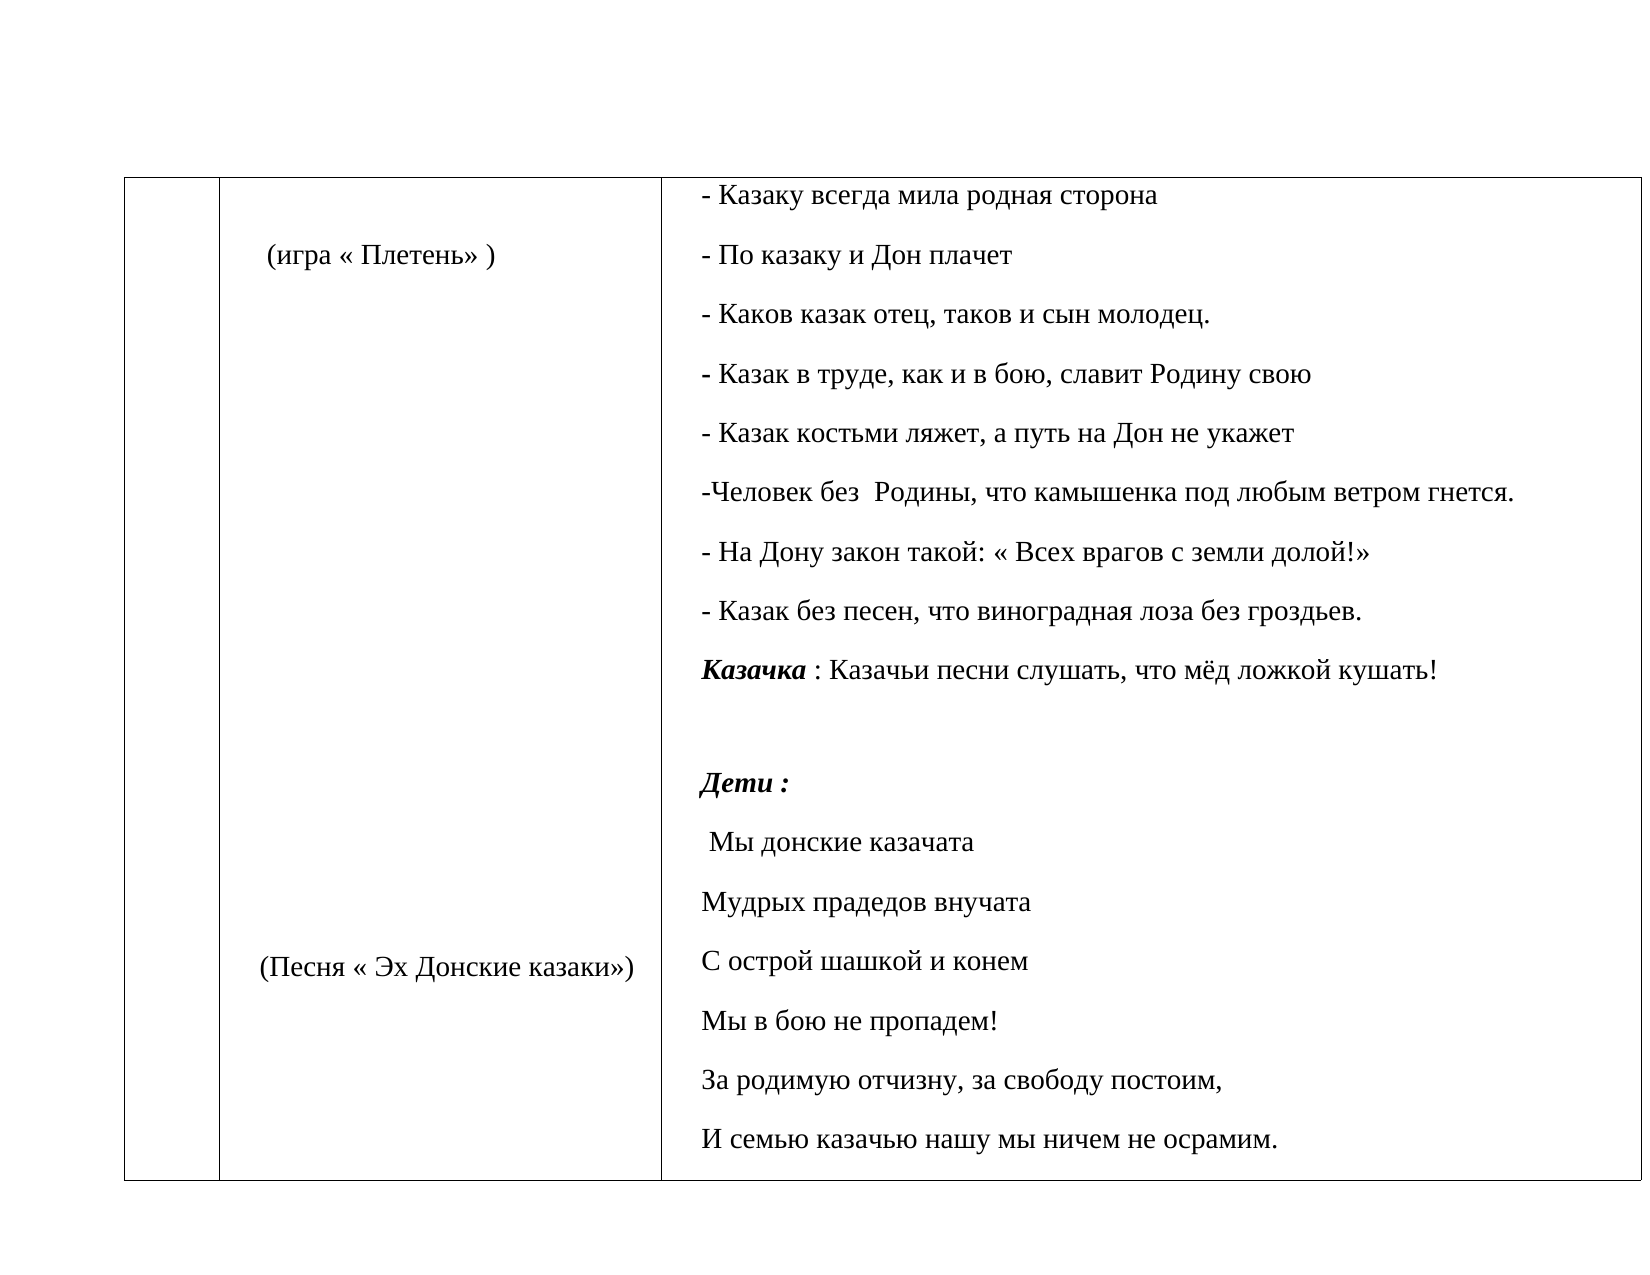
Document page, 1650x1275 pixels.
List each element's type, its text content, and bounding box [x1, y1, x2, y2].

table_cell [220, 178, 661, 1179]
table_cell 4 [125, 178, 219, 1179]
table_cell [662, 178, 1641, 1179]
